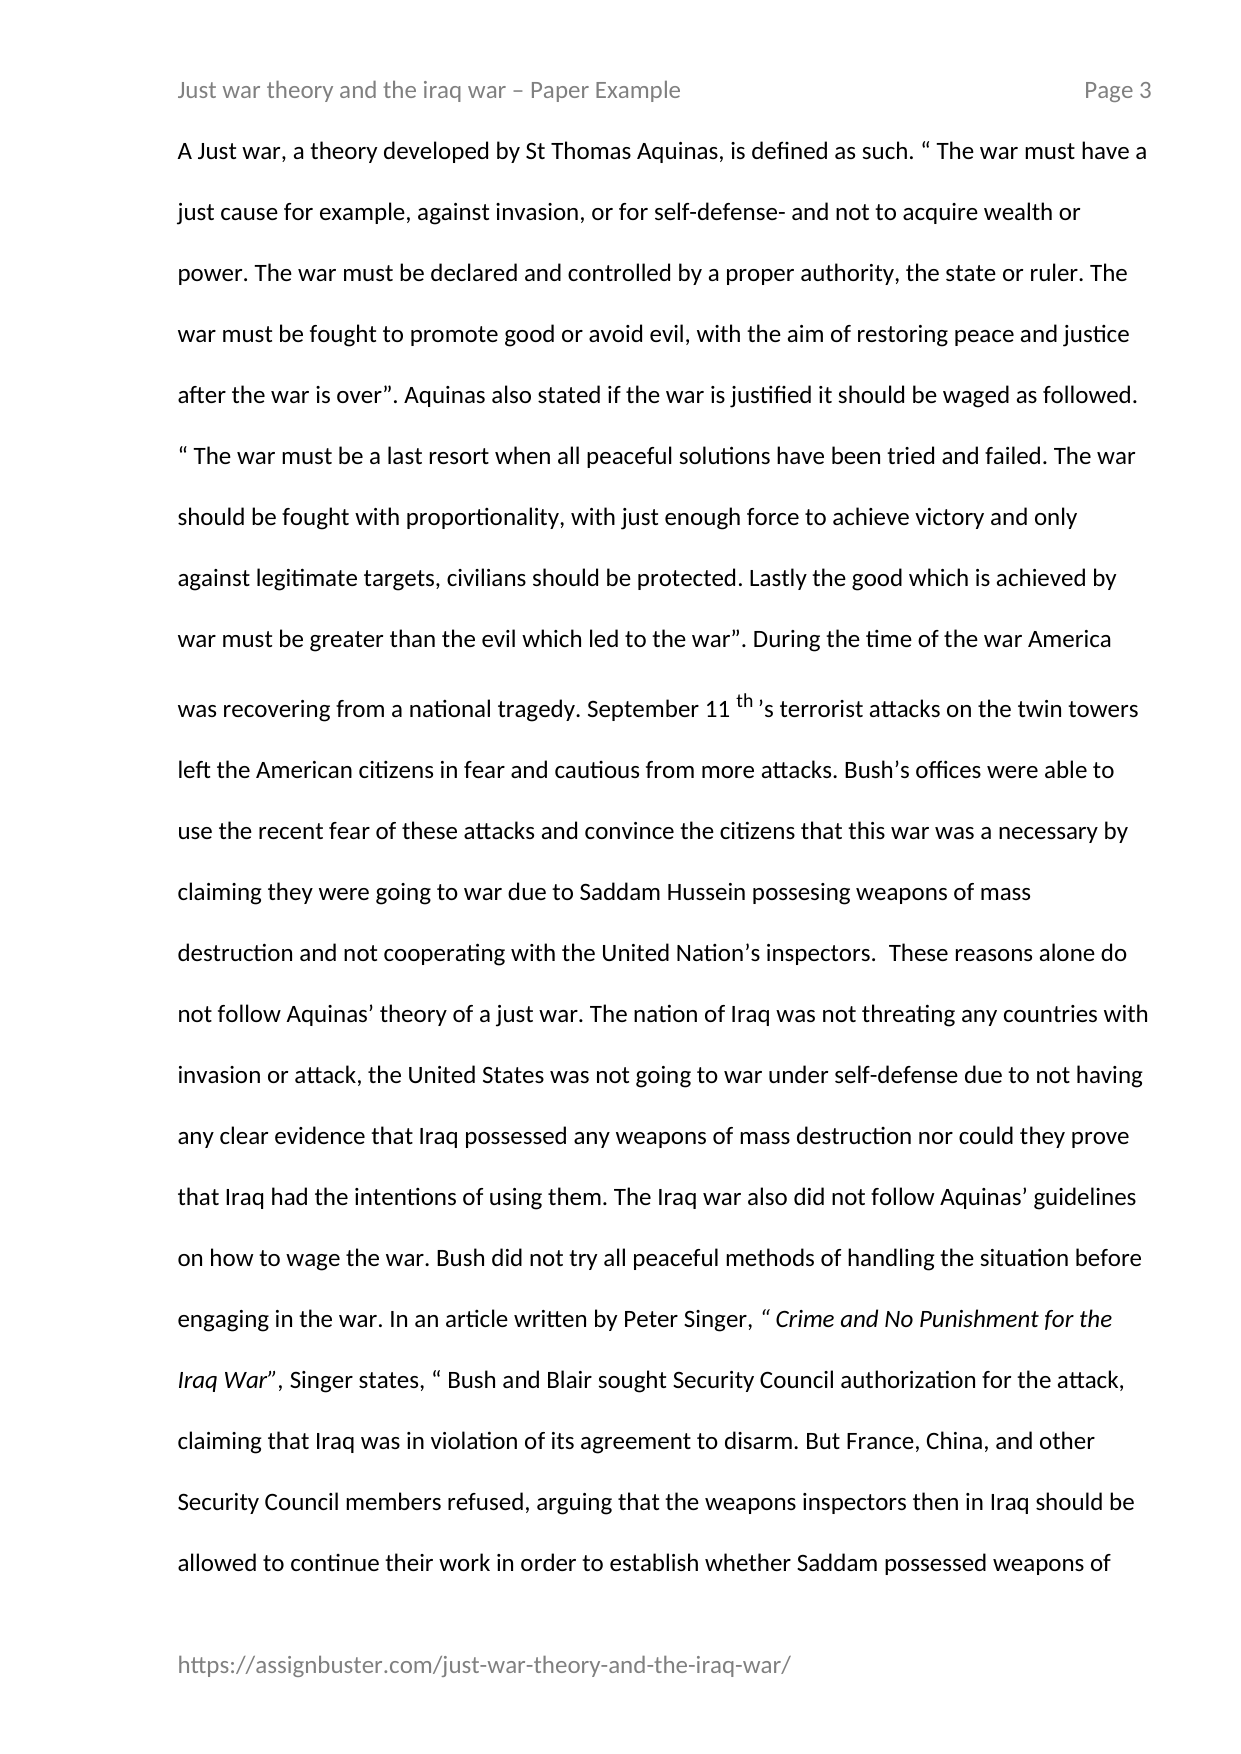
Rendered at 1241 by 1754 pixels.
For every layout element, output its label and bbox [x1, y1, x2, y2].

text [177, 135, 1152, 1578]
